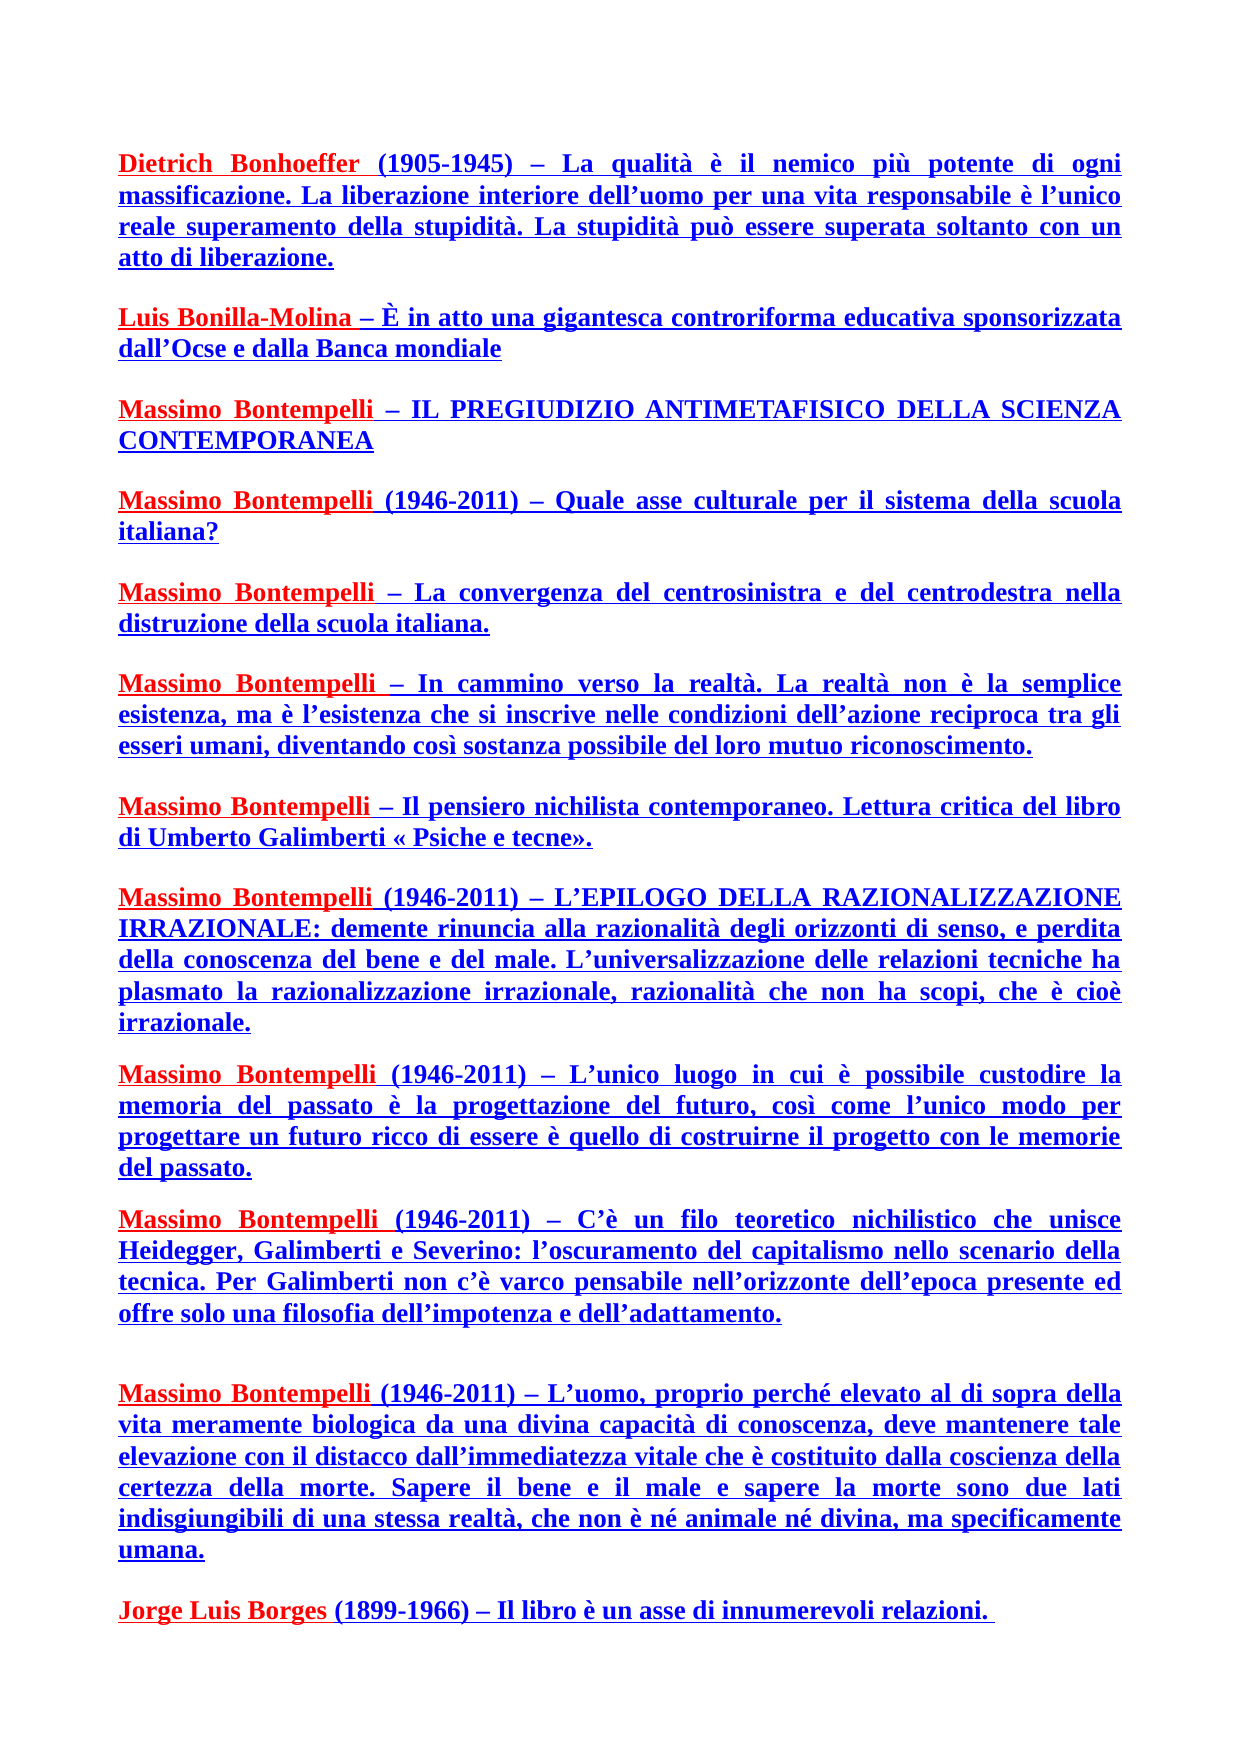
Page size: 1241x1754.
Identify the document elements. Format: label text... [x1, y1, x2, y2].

subtitle Massimo Bontempelli – La convergenza del centrosinistra e del centrodestra nella distruzione della scuola italiana. [118, 604, 1122, 638]
subtitle Dietrich Bonhoeffer (1905-1945) – La qualità è il nemico più potente di ogni massificazione. La liberazione interiore dell’uomo per una vita responsabile è l’unico reale superamento della stupidità. La stupidità può essere superata soltanto con un atto di liberazione. [118, 238, 1122, 272]
text Massimo Bontempelli (1946-2011) – L’uomo, proprio perché elevato al di sopra della vita meramente biologica da una divina capacità di conoscenza, deve mantenere tale elevazione con il distacco dall’immediatezza vitale che è costituito dalla coscienza della certezza della morte. Sapere il bene e il male e sapere la morte sono due lati indisgiungibili di una stessa realtà, che non è né animale né divina, ma specificamente umana. [118, 1377, 1122, 1404]
subtitle Massimo Bontempelli (1946-2011) – L’unico luogo in cui è possibile custodire la memoria del passato è la progettazione del futuro, così come l’unico modo per progettare un futuro ricco di essere è quello di costruirne il progetto con le memorie del passato. [118, 1149, 1122, 1182]
subtitle Massimo Bontempelli (1946-2011) – L’EPILOGO DELLA RAZIONALIZZAZIONE IRRAZIONALE: demente rinuncia alla razionalità degli orizzonti di senso, e perdita della conoscenza del bene e del male. L’universalizzazione delle relazioni tecniche ha plasmato la razionalizzazione irrazionale, razionalità che non ha scopi, che è cioè irrazionale. [118, 881, 1122, 908]
subtitle Massimo Bontempelli (1946-2011) – C’è un filo teoretico nichilistico che unisce Heidegger, Galimberti e Severino: l’oscuramento del capitalismo nello scenario della tecnica. Per Galimberti non c’è varco pensabile nell’orizzonte dell’epoca presente ed offre solo una filosofia dell’impotenza e dell’adattamento. [118, 1203, 1122, 1230]
text Massimo Bontempelli (1946-2011) – L’uomo, proprio perché elevato al di sopra della vita meramente biologica da una divina capacità di conoscenza, deve mantenere tale elevazione con il distacco dall’immediatezza vitale che è costituito dalla coscienza della certezza della morte. Sapere il bene e il male e sapere la morte sono due lati indisgiungibili di una stessa realtà, che non è né animale né divina, ma specificamente umana. [118, 1531, 1122, 1564]
subtitle Luis Bonilla-Molina – È in atto una gigantesca controriforma educativa sponsorizzata dall’Ocse e dalla Banca mondiale [118, 330, 1122, 364]
subtitle Massimo Bontempelli – IL PREGIUDIZIO ANTIMETAFISICO DELLA SCIENZA CONTEMPORANEA [118, 421, 1122, 455]
subtitle Dietrich Bonhoeffer (1905-1945) – La qualità è il nemico più potente di ogni massificazione. La liberazione interiore dell’uomo per una vita responsabile è l’unico reale superamento della stupidità. La stupidità può essere superata soltanto con un atto di liberazione. [118, 148, 1122, 175]
subtitle Massimo Bontempelli (1946-2011) – L’EPILOGO DELLA RAZIONALIZZAZIONE IRRAZIONALE: demente rinuncia alla razionalità degli orizzonti di senso, e perdita della conoscenza del bene e del male. L’universalizzazione delle relazioni tecniche ha plasmato la razionalizzazione irrazionale, razionalità che non ha scopi, che è cioè irrazionale. [118, 972, 1122, 1002]
subtitle Luis Bonilla-Molina – È in atto una gigantesca controriforma educativa sponsorizzata dall’Ocse e dalla Banca mondiale [118, 301, 1122, 328]
subtitle Massimo Bontempelli – IL PREGIUDIZIO ANTIMETAFISICO DELLA SCIENZA CONTEMPORANEA [118, 393, 1122, 420]
subtitle Massimo Bontempelli (1946-2011) – L’EPILOGO DELLA RAZIONALIZZAZIONE IRRAZIONALE: demente rinuncia alla razionalità degli orizzonti di senso, e perdita della conoscenza del bene e del male. L’universalizzazione delle relazioni tecniche ha plasmato la razionalizzazione irrazionale, razionalità che non ha scopi, che è cioè irrazionale. [118, 1003, 1122, 1037]
subtitle Massimo Bontempelli – In cammino verso la realtà. La realtà non è la semplice esistenza, ma è l’esistenza che si inscrive nelle condizioni dell’azione reciproca tra gli esseri umani, diventando così sostanza possibile del loro mutuo riconoscimento. [118, 696, 1122, 761]
subtitle Massimo Bontempelli (1946-2011) – Quale asse culturale per il sistema della scuola italiana? [118, 484, 1122, 511]
subtitle Massimo Bontempelli (1946-2011) – L’EPILOGO DELLA RAZIONALIZZAZIONE IRRAZIONALE: demente rinuncia alla razionalità degli orizzonti di senso, e perdita della conoscenza del bene e del male. L’universalizzazione delle relazioni tecniche ha plasmato la razionalizzazione irrazionale, razionalità che non ha scopi, che è cioè irrazionale. [118, 941, 1122, 971]
subtitle Massimo Bontempelli (1946-2011) – C’è un filo teoretico nichilistico che unisce Heidegger, Galimberti e Severino: l’oscuramento del capitalismo nello scenario della tecnica. Per Galimberti non c’è varco pensabile nell’orizzonte dell’epoca presente ed offre solo una filosofia dell’impotenza e dell’adattamento. [118, 1232, 1122, 1293]
text Massimo Bontempelli (1946-2011) – L’uomo, proprio perché elevato al di sopra della vita meramente biologica da una divina capacità di conoscenza, deve mantenere tale elevazione con il distacco dall’immediatezza vitale che è costituito dalla coscienza della certezza della morte. Sapere il bene e il male e sapere la morte sono due lati indisgiungibili di una stessa realtà, che non è né animale né divina, ma specificamente umana. [118, 1406, 1122, 1436]
subtitle Massimo Bontempelli (1946-2011) – L’unico luogo in cui è possibile custodire la memoria del passato è la progettazione del futuro, così come l’unico modo per progettare un futuro ricco di essere è quello di costruirne il progetto con le memorie del passato. [118, 1118, 1122, 1147]
text Massimo Bontempelli (1946-2011) – L’uomo, proprio perché elevato al di sopra della vita meramente biologica da una divina capacità di conoscenza, deve mantenere tale elevazione con il distacco dall’immediatezza vitale che è costituito dalla coscienza della certezza della morte. Sapere il bene e il male e sapere la morte sono due lati indisgiungibili di una stessa realtà, che non è né animale né divina, ma specificamente umana. [118, 1499, 1122, 1529]
subtitle Massimo Bontempelli (1946-2011) – L’EPILOGO DELLA RAZIONALIZZAZIONE IRRAZIONALE: demente rinuncia alla razionalità degli orizzonti di senso, e perdita della conoscenza del bene e del male. L’universalizzazione delle relazioni tecniche ha plasmato la razionalizzazione irrazionale, razionalità che non ha scopi, che è cioè irrazionale. [118, 910, 1122, 939]
subtitle Dietrich Bonhoeffer (1905-1945) – La qualità è il nemico più potente di ogni massificazione. La liberazione interiore dell’uomo per una vita responsabile è l’unico reale superamento della stupidità. La stupidità può essere superata soltanto con un atto di liberazione. [118, 176, 1122, 206]
subtitle Massimo Bontempelli – Il pensiero nichilista contemporaneo. Lettura critica del libro di Umberto Galimberti « Psiche e tecne». [118, 790, 1122, 852]
subtitle Massimo Bontempelli (1946-2011) – L’unico luogo in cui è possibile custodire la memoria del passato è la progettazione del futuro, così come l’unico modo per progettare un futuro ricco di essere è quello di costruirne il progetto con le memorie del passato. [118, 1086, 1122, 1116]
text Massimo Bontempelli (1946-2011) – L’uomo, proprio perché elevato al di sopra della vita meramente biologica da una divina capacità di conoscenza, deve mantenere tale elevazione con il distacco dall’immediatezza vitale che è costituito dalla coscienza della certezza della morte. Sapere il bene e il male e sapere la morte sono due lati indisgiungibili di una stessa realtà, che non è né animale né divina, ma specificamente umana. [118, 1437, 1122, 1498]
subtitle Jorge Luis Borges (1899-1966) – Il libro è un asse di innumerevoli relazioni. [118, 1593, 1122, 1626]
subtitle Massimo Bontempelli – In cammino verso la realtà. La realtà non è la semplice esistenza, ma è l’esistenza che si inscrive nelle condizioni dell’azione reciproca tra gli esseri umani, diventando così sostanza possibile del loro mutuo riconoscimento. [118, 667, 1122, 694]
subtitle Massimo Bontempelli (1946-2011) – L’unico luogo in cui è possibile custodire la memoria del passato è la progettazione del futuro, così come l’unico modo per progettare un futuro ricco di essere è quello di costruirne il progetto con le memorie del passato. [118, 1058, 1122, 1085]
subtitle Dietrich Bonhoeffer (1905-1945) – La qualità è il nemico più potente di ogni massificazione. La liberazione interiore dell’uomo per una vita responsabile è l’unico reale superamento della stupidità. La stupidità può essere superata soltanto con un atto di liberazione. [118, 207, 1122, 237]
subtitle Massimo Bontempelli (1946-2011) – C’è un filo teoretico nichilistico che unisce Heidegger, Galimberti e Severino: l’oscuramento del capitalismo nello scenario della tecnica. Per Galimberti non c’è varco pensabile nell’orizzonte dell’epoca presente ed offre solo una filosofia dell’impotenza e dell’adattamento. [118, 1294, 1122, 1328]
subtitle Massimo Bontempelli – La convergenza del centrosinistra e del centrodestra nella distruzione della scuola italiana. [118, 576, 1122, 603]
subtitle Massimo Bontempelli (1946-2011) – Quale asse culturale per il sistema della scuola italiana? [118, 513, 1122, 547]
